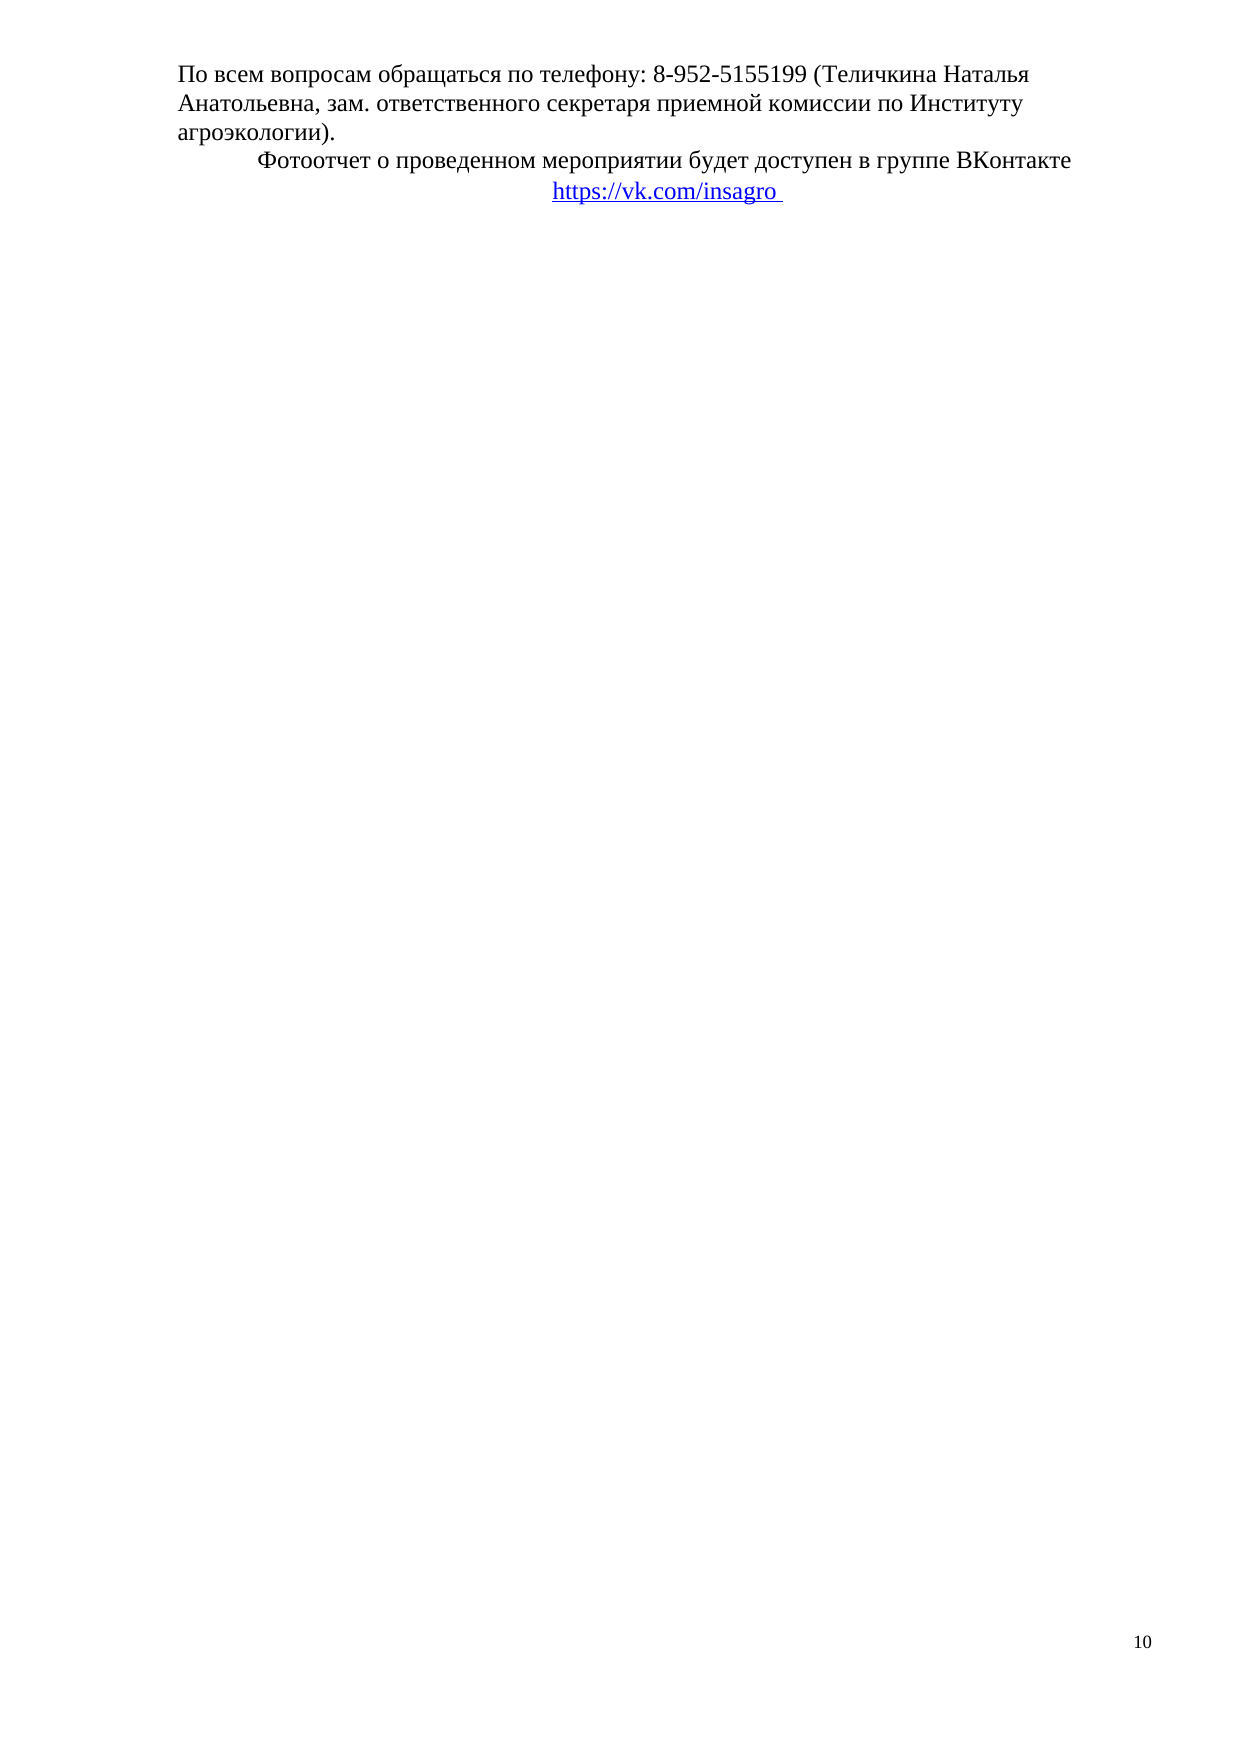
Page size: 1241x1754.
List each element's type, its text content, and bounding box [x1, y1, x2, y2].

text Фотоотчет о проведенном мероприятии будет доступен в группе ВКонтакте https://vk.com/insagro [177, 145, 1152, 204]
text По всем вопросам обращаться по телефону: 8-952-5155199 (Теличкина Наталья Анатольевна, зам. ответственного секретаря приемной комиссии по Институту агроэкологии). [177, 59, 1152, 145]
